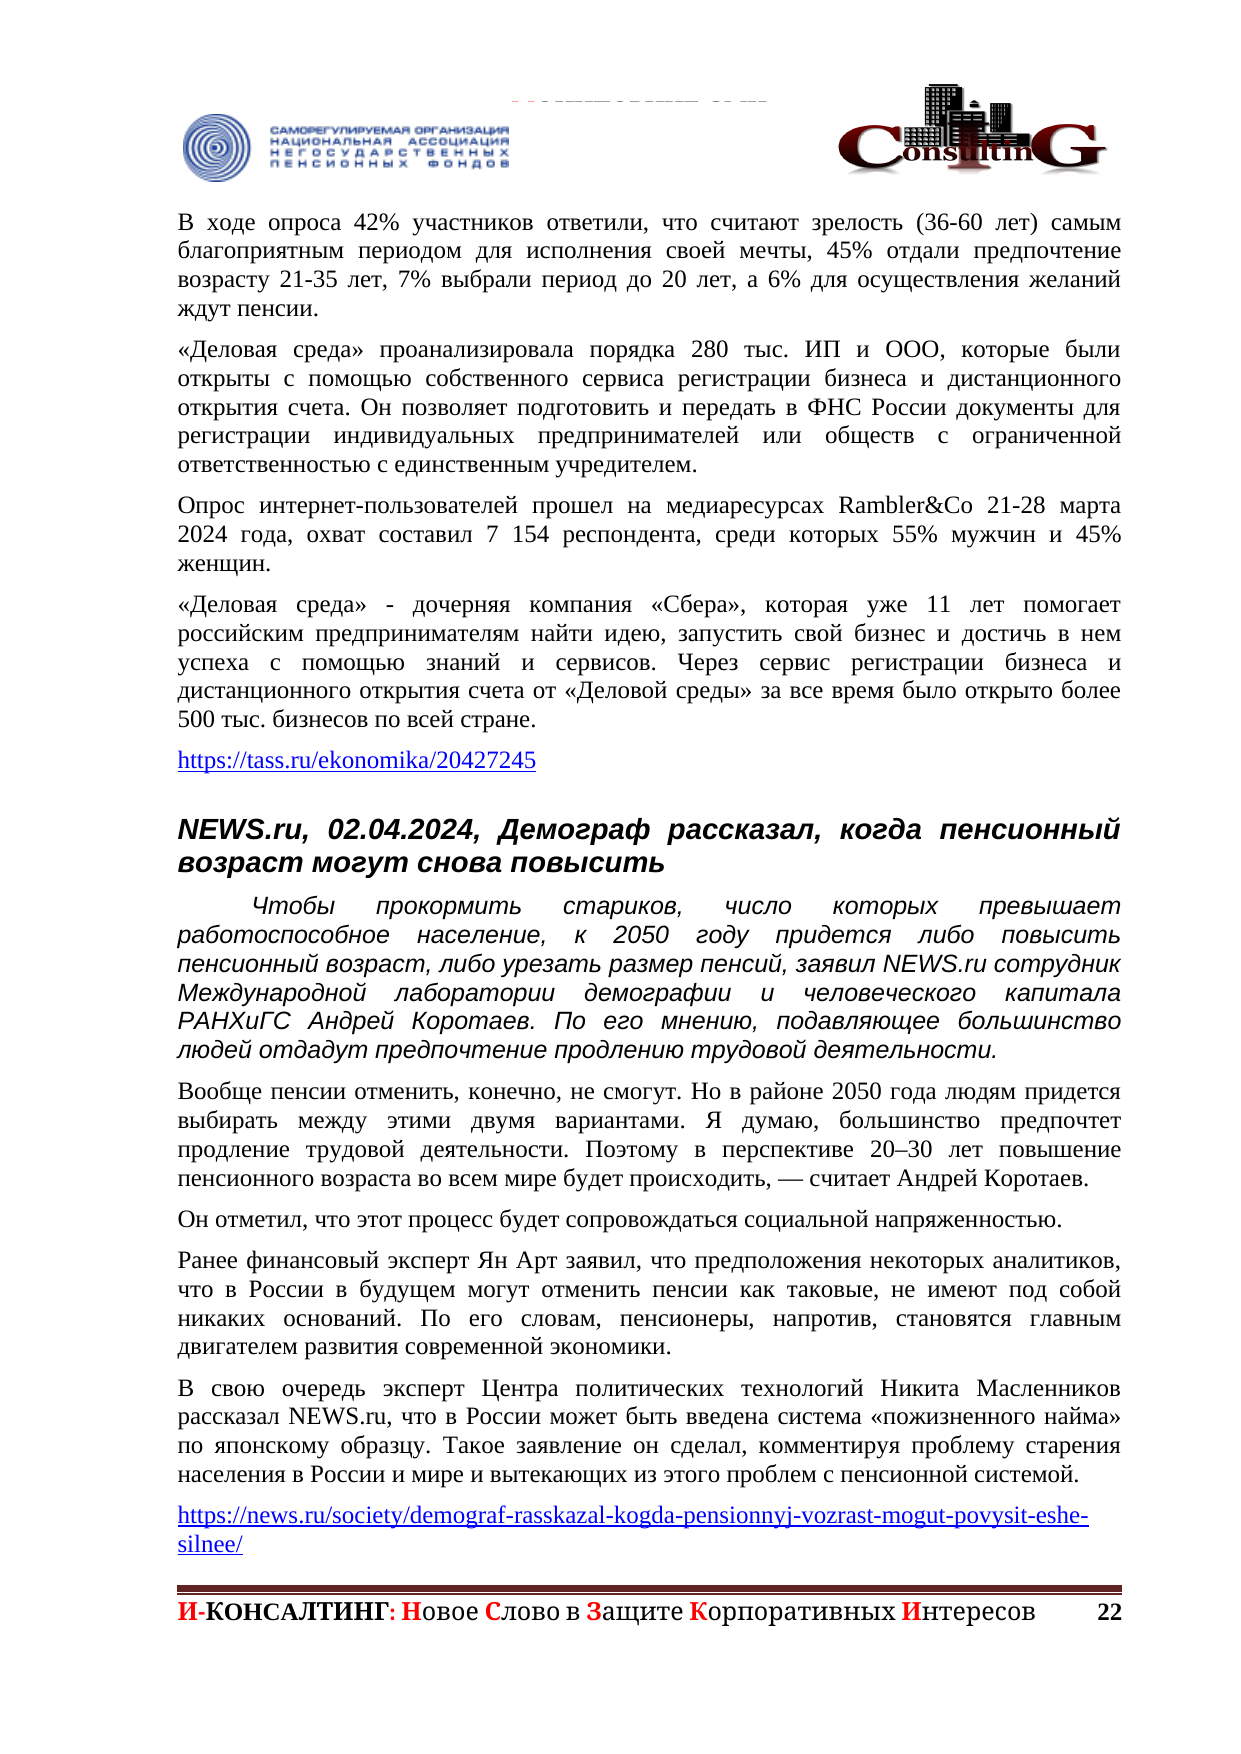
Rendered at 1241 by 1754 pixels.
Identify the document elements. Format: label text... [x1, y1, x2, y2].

subtitle Чтобы прокормить стариков, число которых превышает работоспособное население, к 2050 году придется либо повысить пенсионный возраст, либо урезать размер пенсий, заявил NEWS.ru сотрудник Международной лаборатории демографии и человеческого капитала РАНХиГС Андрей Коротаев. По его мнению, подавляющее большинство людей отдадут предпочтение продлению трудовой деятельности. [177, 891, 1122, 1064]
text В ходе опроса 42% участников ответили, что считают зрелость (36-60 лет) самым благоприятным периодом для исполнения своей мечты, 45% отдали предпочтение возрасту 21-35 лет, 7% выбрали период до 20 лет, а 6% для осуществления желаний ждут пенсии. [177, 207, 1122, 322]
text Он отметил, что этот процесс будет сопровождаться социальной напряженностью. [177, 1204, 1122, 1233]
text Опрос интернет-пользователей прошел на медиаресурсах Rambler&Co 21-28 марта 2024 года, охват составил 7 154 респондента, среди которых 55% мужчин и 45% женщин. [177, 491, 1122, 577]
text Ранее финансовый эксперт Ян Арт заявил, что предположения некоторых аналитиков, что в России в будущем могут отменить пенсии как таковые, не имеют под собой никаких оснований. По его словам, пенсионеры, напротив, становятся главным двигателем развития современной экономики. [177, 1245, 1122, 1360]
text В свою очередь эксперт Центра политических технологий Никита Масленников рассказал NEWS.ru, что в России может быть введена система «пожизненного найма» по японскому образцу. Такое заявление он сделал, комментируя проблему старения населения в России и мире и вытекающих из этого проблем с пенсионной системой. [177, 1373, 1122, 1488]
text «Деловая среда» проанализировала порядка 280 тыс. ИП и ООО, которые были открыты с помощью собственного сервиса регистрации бизнеса и дистанционного открытия счета. Он позволяет подготовить и передать в ФНС России документы для регистрации индивидуальных предпринимателей или обществ с ограниченной ответственностью с единственным учредителем. [177, 334, 1122, 478]
text «Деловая среда» - дочерняя компания «Сбера», которая уже 11 лет помогает российским предпринимателям найти идею, запустить свой бизнес и достичь в нем успеха с помощью знаний и сервисов. Через сервис регистрации бизнеса и дистанционного открытия счета от «Деловой среды» за все время было открыто более 500 тыс. бизнесов по всей стране. [177, 589, 1122, 733]
subtitle NEWS.ru, 02.04.2024, Демограф рассказал, когда пенсионный возраст могут снова повысить [177, 812, 1122, 879]
text https://tass.ru/ekonomika/20427245 [177, 746, 1122, 774]
picture [821, 73, 1122, 182]
text Вообще пенсии отменить, конечно, не смогут. Но в районе 2050 года людям придется выбирать между этими двумя вариантами. Я думаю, большинство предпочтет продление трудовой деятельности. Поэтому в перспективе 20–30 лет повышение пенсионного возраста во всем мире будет происходить, — считает Андрей Коротаев. [177, 1076, 1122, 1191]
text https://news.ru/society/demograf-rasskazal-kogda-pensionnyj-vozrast-mogut-povysit-eshe-silnee/ [177, 1500, 1122, 1558]
picture [183, 114, 509, 182]
